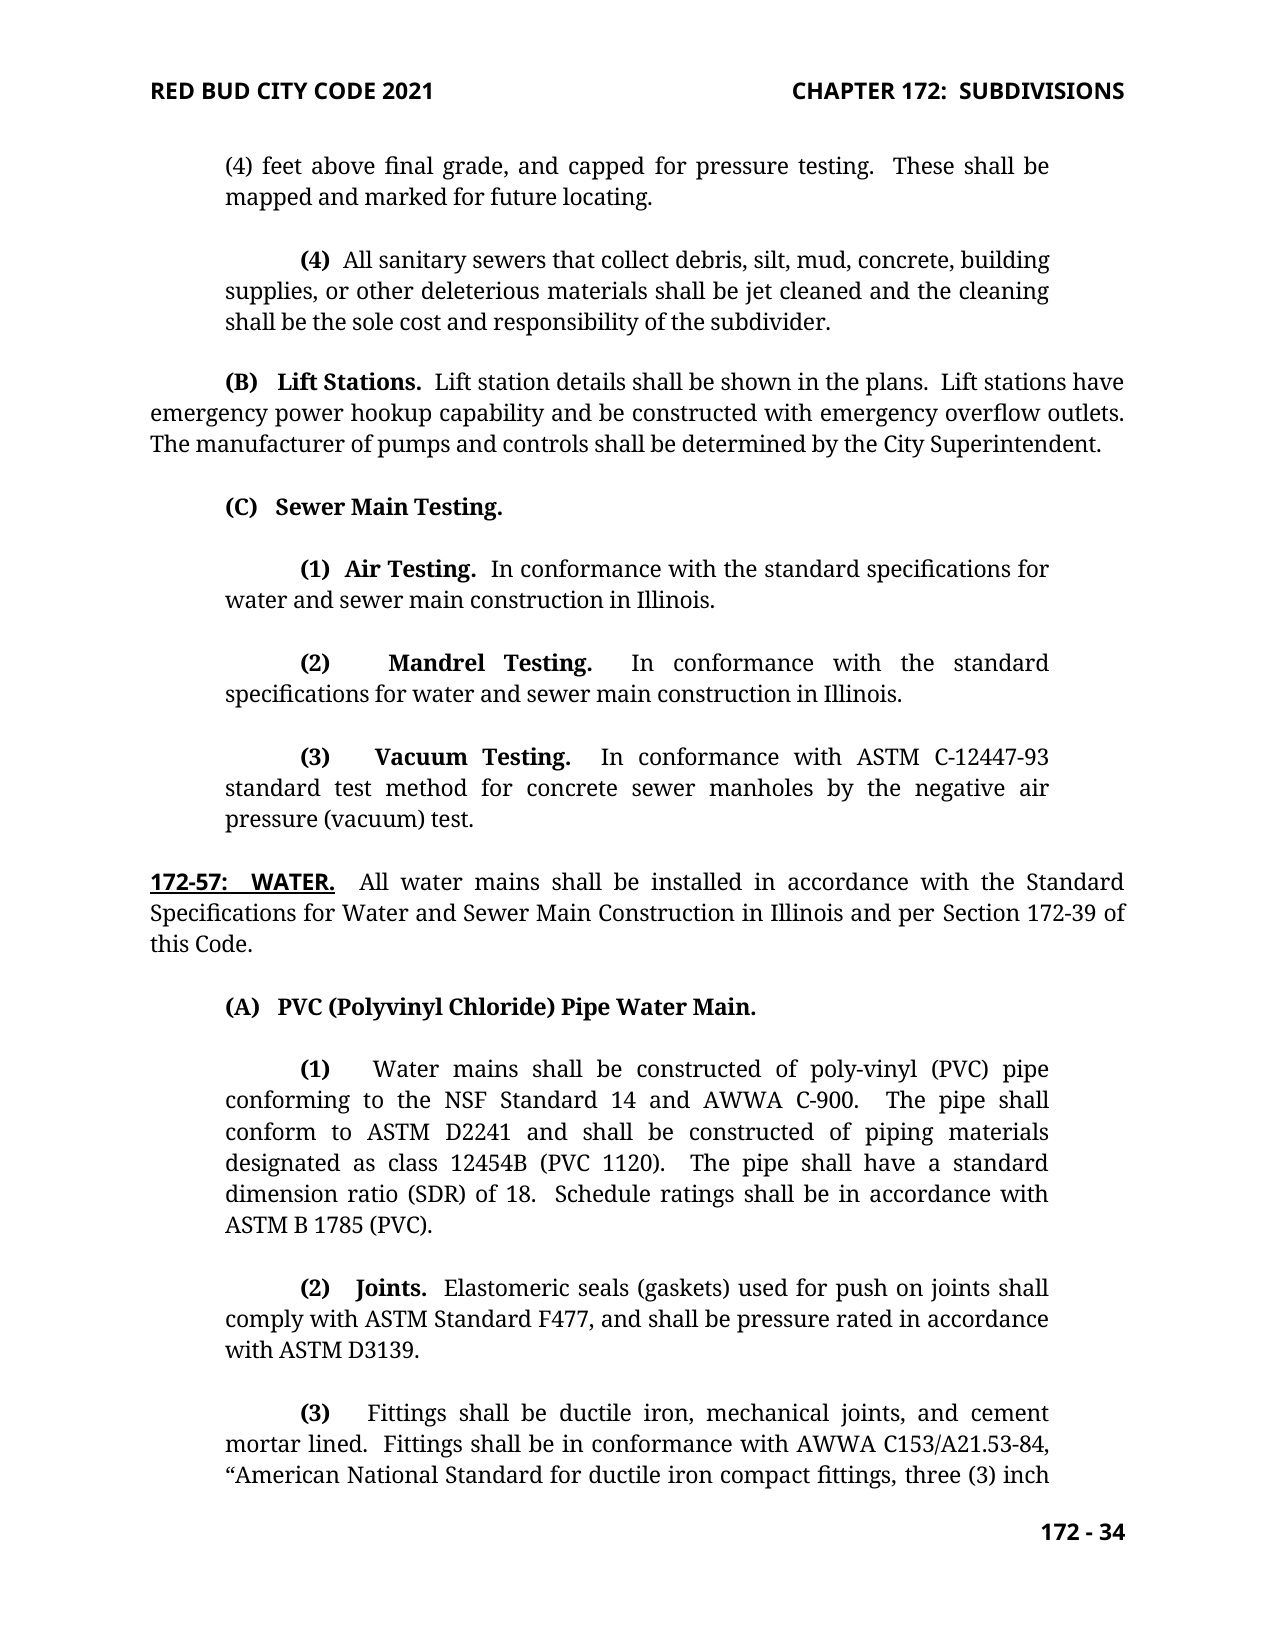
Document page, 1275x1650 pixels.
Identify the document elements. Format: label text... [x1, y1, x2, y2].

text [225, 150, 1050, 212]
text (1) Water mains shall be constructed of poly-vinyl (PVC) pipe conforming to the NSF Standard 14 and AWWA C-900. The pipe shall conform to ASTM D2241 and shall be constructed of piping materials designated as class 12454B (PVC 1120). The pipe shall have a standard dimension ratio (SDR) of 18. Schedule ratings shall be in accordance with ASTM B 1785 (PVC). [225, 1053, 1050, 1241]
text (A) PVC (Polyvinyl Chloride) Pipe Water Main. [150, 991, 1125, 1022]
text (C) Sewer Main Testing. [150, 491, 1125, 522]
text (2) Mandrel Testing. In conformance with the standard specifications for water and sewer main construction in Illinois. [225, 647, 1050, 709]
text (B) Lift Stations. Lift station details shall be shown in the plans. Lift stations have emergency power hookup capability and be constructed with emergency overflow outlets. The manufacturer of pumps and controls shall be determined by the City Superintendent. [150, 366, 1125, 459]
text (2) Joints. Elastomeric seals (gaskets) used for push on joints shall comply with ASTM Standard F477, and shall be pressure rated in accordance with ASTM D3139. [225, 1272, 1050, 1366]
text 172-57: WATER. All water mains shall be installed in accordance with the Standard Specifications for Water and Sewer Main Construction in Illinois and per Section 172-39 of this Code. [150, 866, 1125, 959]
text (1) Air Testing. In conformance with the standard specifications for water and sewer main construction in Illinois. [225, 553, 1050, 616]
text (3) Vacuum Testing. In conformance with ASTM C-12447-93 standard test method for concrete sewer manholes by the negative air pressure (vacuum) test. [225, 741, 1050, 834]
text (4) All sanitary sewers that collect debris, silt, mud, concrete, building supplies, or other deleterious materials shall be jet cleaned and the cleaning shall be the sole cost and responsibility of the subdivider. [225, 244, 1050, 337]
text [225, 1397, 1050, 1491]
